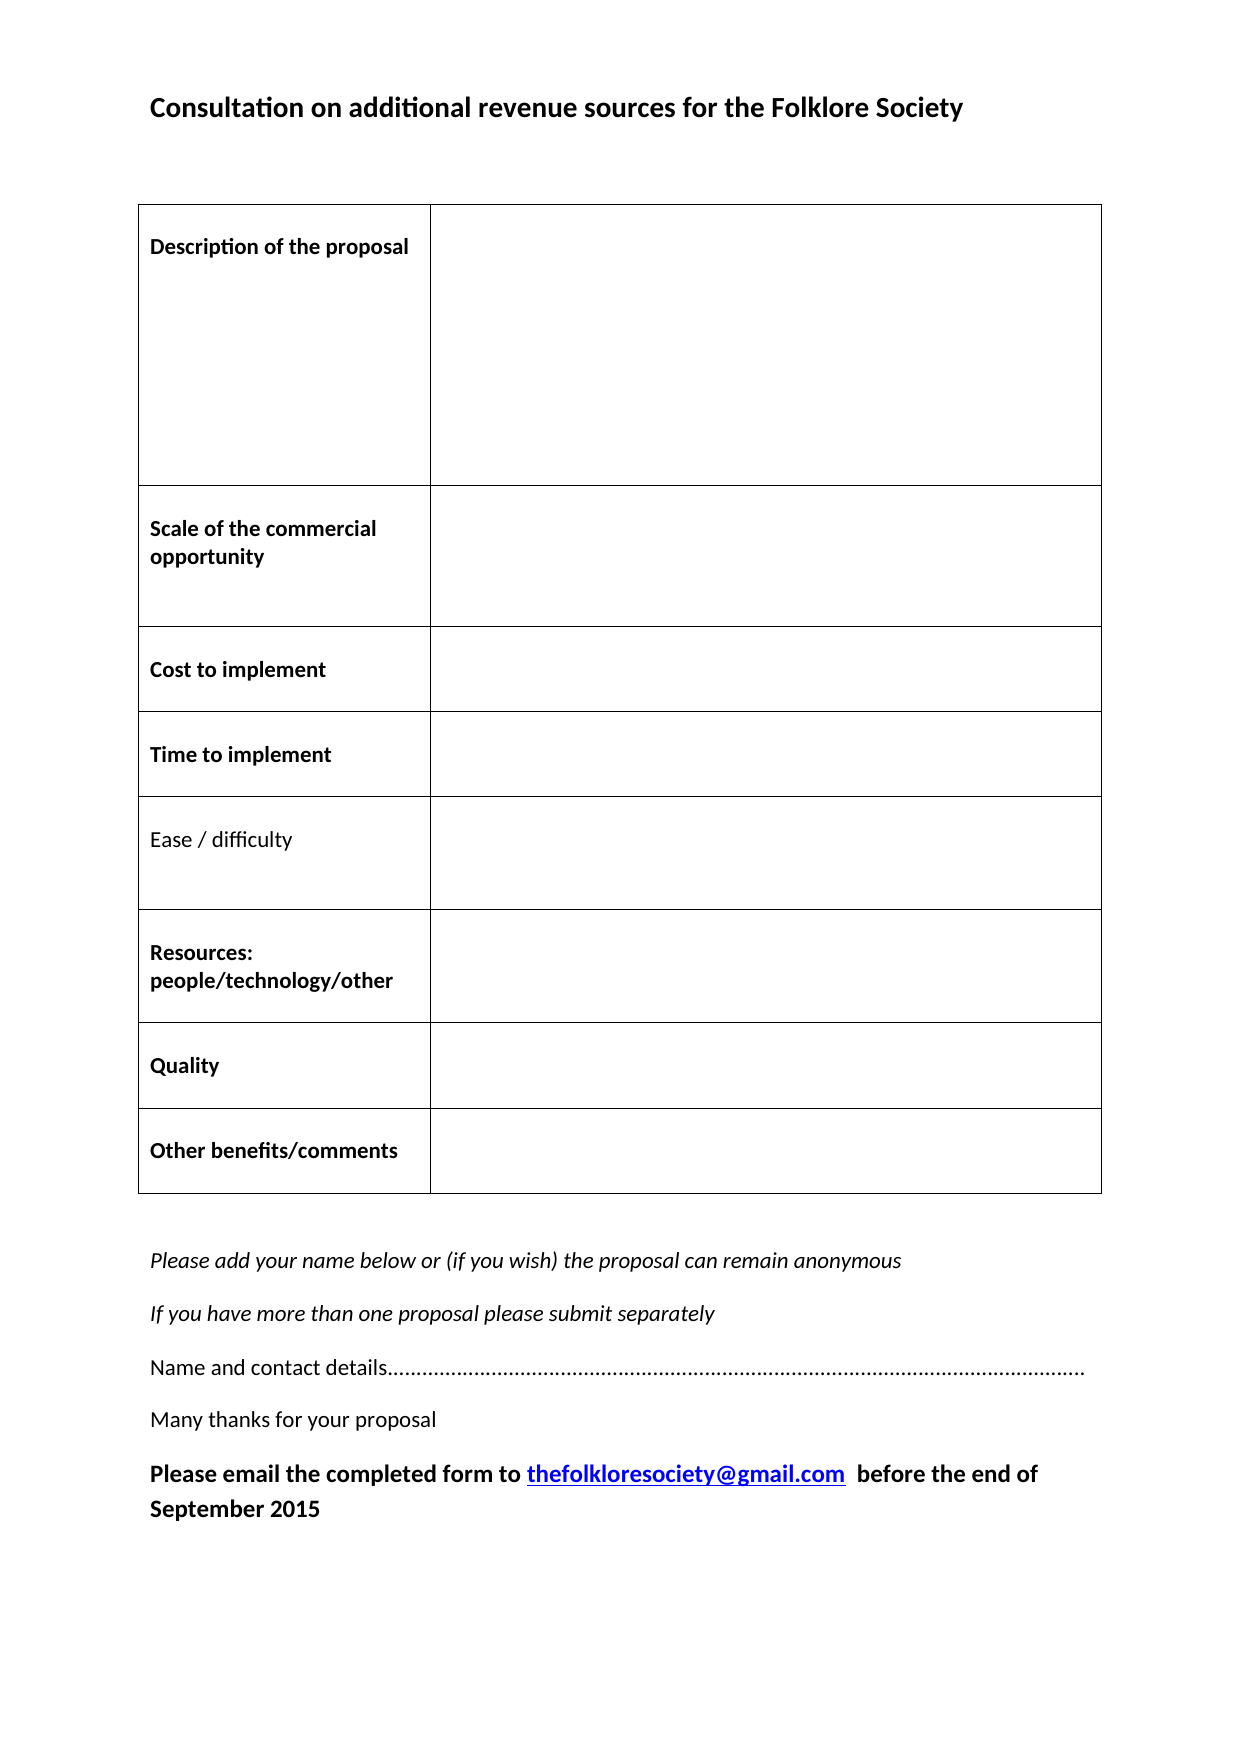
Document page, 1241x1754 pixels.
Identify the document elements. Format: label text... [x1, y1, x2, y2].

table_cell Time to implement [139, 712, 430, 796]
table_cell [431, 1023, 1101, 1107]
table_cell [431, 486, 1101, 626]
text Name and contact details......................................................................................................................... [150, 1353, 1090, 1381]
text Please add your name below or (if you wish) the proposal can remain anonymous [150, 1247, 1090, 1274]
text Consultation on additional revenue sources for the Folklore Society [150, 89, 1090, 124]
table_cell Other benefits/comments [139, 1109, 430, 1192]
table_cell [431, 712, 1101, 796]
table_cell Ease / difficulty [139, 797, 430, 909]
text Please email the completed form to thefolkloresociety@gmail.com before the end of September 2015 [150, 1459, 1090, 1524]
table_cell [431, 910, 1101, 1022]
text Many thanks for your proposal [150, 1406, 1090, 1434]
text If you have more than one proposal please submit separately [150, 1299, 1090, 1328]
table_header Description of the proposal [139, 205, 430, 485]
table_cell Cost to implement [139, 627, 430, 711]
table_cell Quality [139, 1023, 430, 1107]
table_cell Scale of the commercial opportunity [139, 486, 430, 626]
table_cell [431, 797, 1101, 909]
table_cell [431, 1109, 1101, 1192]
table_cell [431, 627, 1101, 711]
table_header [431, 205, 1101, 485]
table_cell Resources: people/technology/other [139, 910, 430, 1022]
